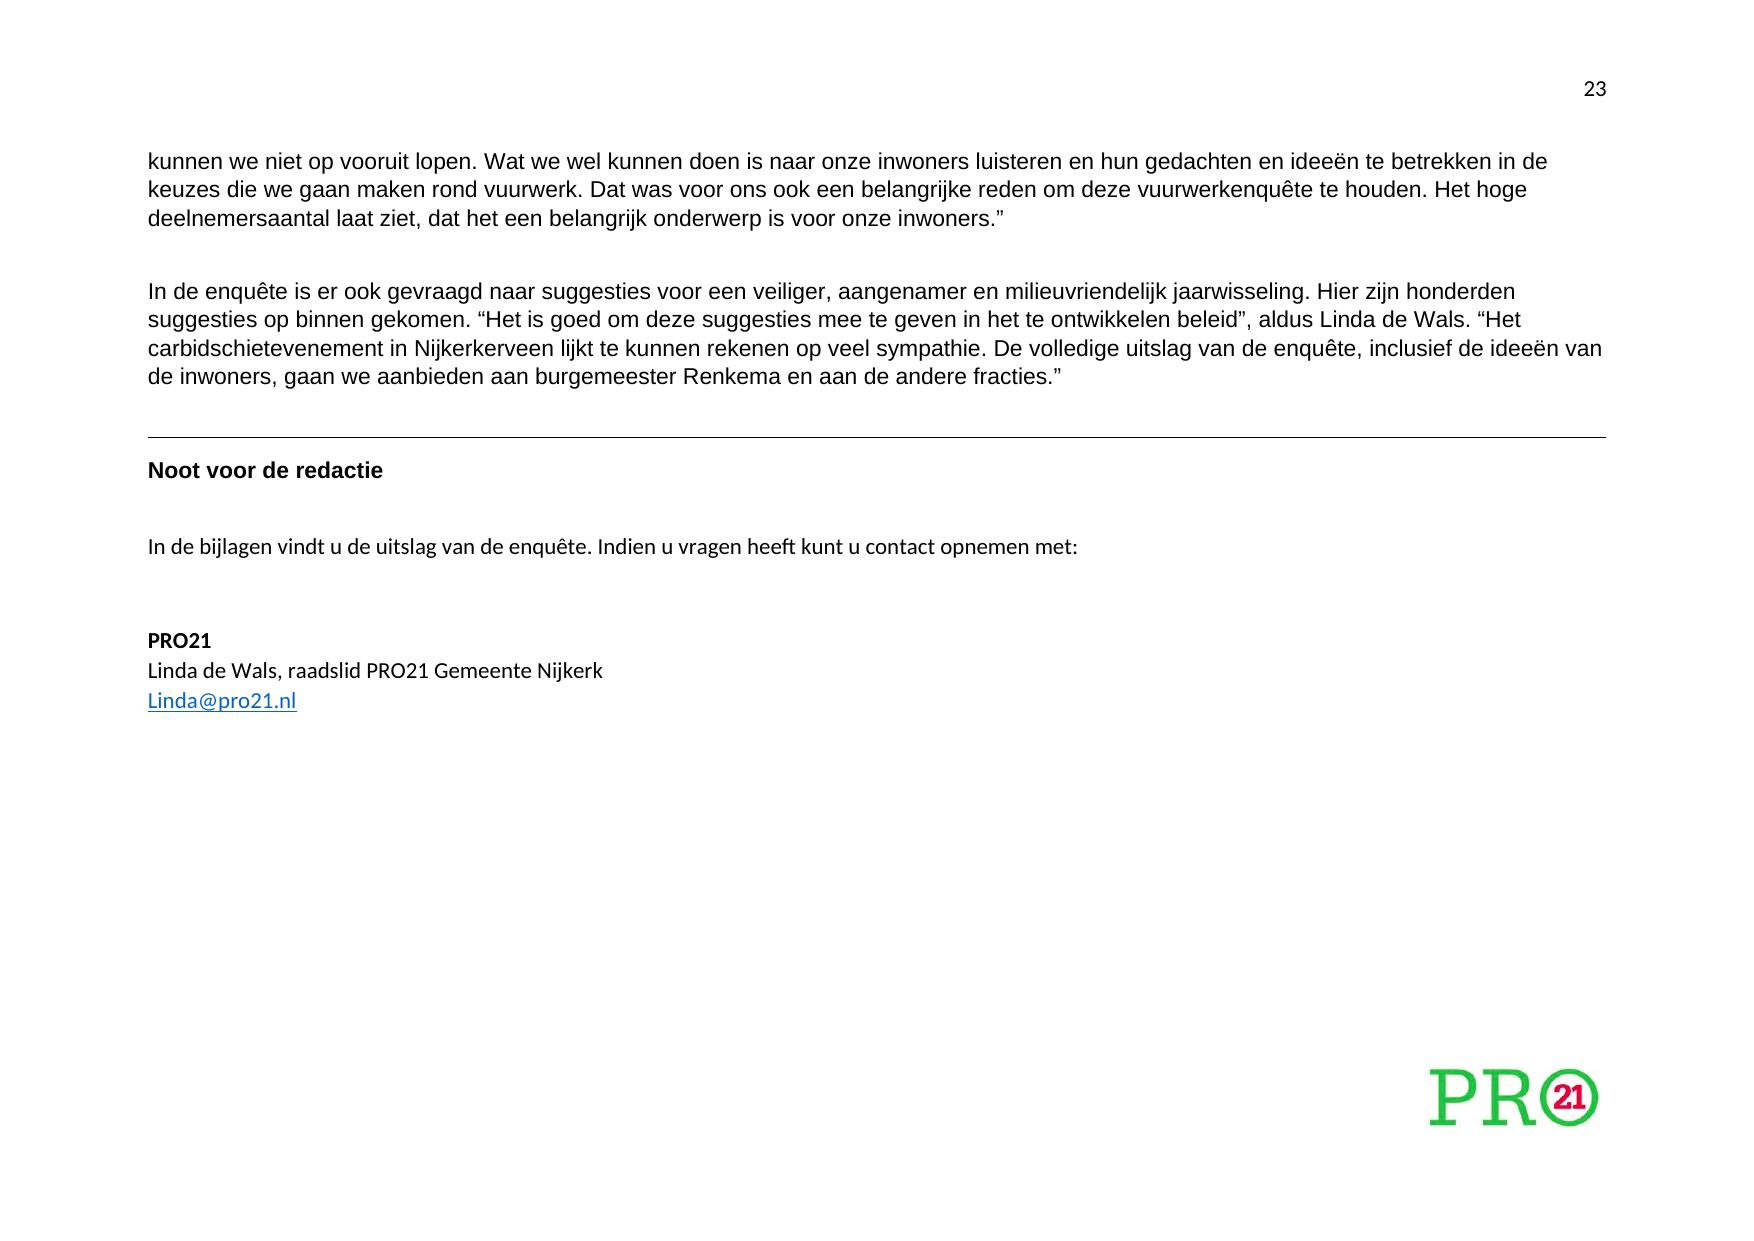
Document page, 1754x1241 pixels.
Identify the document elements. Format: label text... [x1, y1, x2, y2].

text PRO21 Linda de Wals, raadslid PRO21 Gemeente Nijkerk Linda@pro21.nl [148, 626, 1606, 745]
text In de bijlagen vindt u de uitslag van de enquête. Indien u vragen heeft kunt u contact opnemen met: [148, 502, 1606, 561]
text In de enquête is er ook gevraagd naar suggesties voor een veiliger, aangenamer en milieuvriendelijk jaarwisseling. Hier zijn honderden suggesties op binnen gekomen. “Het is goed om deze suggesties mee te geven in het te ontwikkelen beleid”, aldus Linda de Wals. “Het carbidschietevenement in Nijkerkerveen lijkt te kunnen rekenen op veel sympathie. De volledige uitslag van de enquête, inclusief de ideeën van de inwoners, gaan we aanbieden aan burgemeester Renkema en aan de andere fracties.” [148, 249, 1606, 390]
text Noot voor de redactie [148, 457, 1606, 483]
picture [1418, 1057, 1607, 1139]
